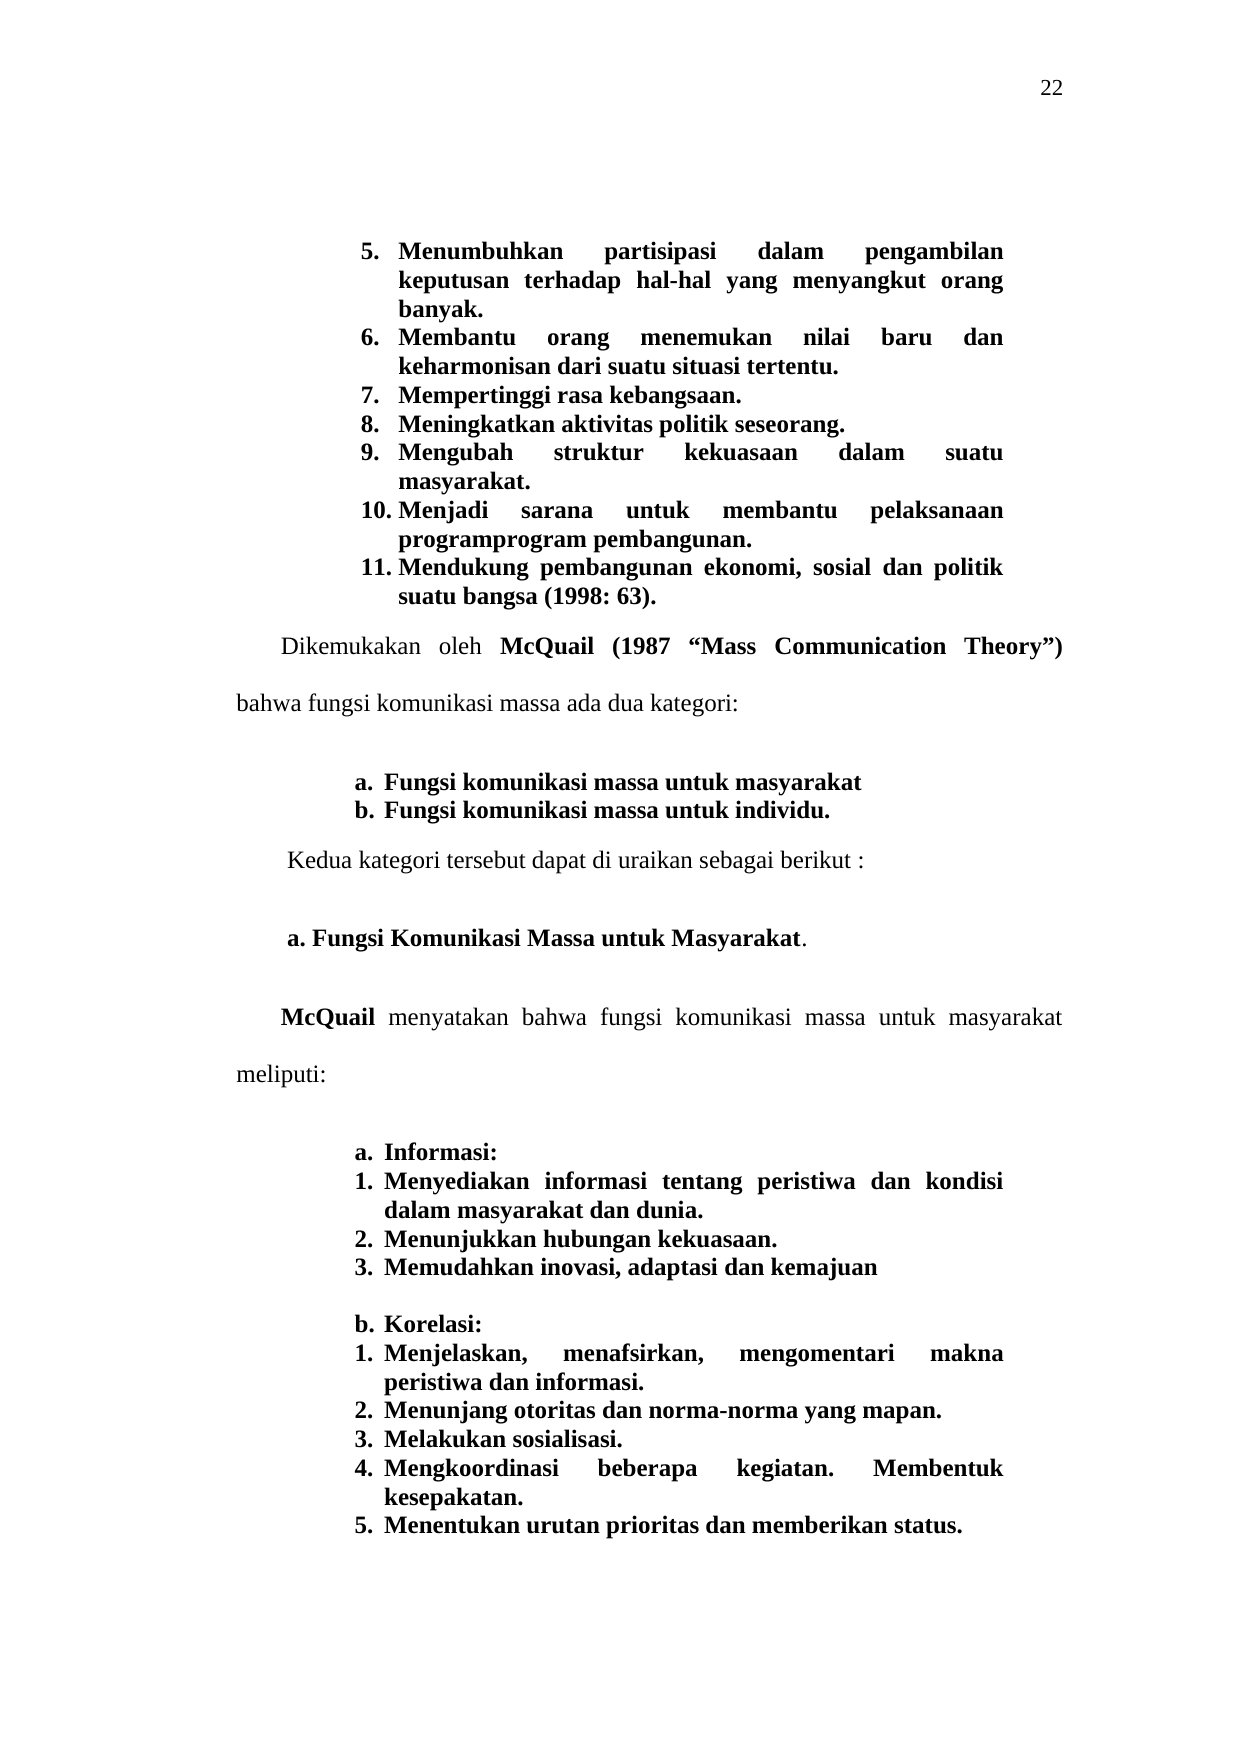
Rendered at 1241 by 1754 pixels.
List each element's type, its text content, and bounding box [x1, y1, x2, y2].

list Fungsi komunikasi massa untuk masyarakat [354, 767, 1004, 795]
list Mendukung pembangunan ekonomi, sosial dan politik suatu bangsa (1998: 63). [361, 552, 1004, 610]
list Membantu orang menemukan nilai baru dan keharmonisan dari suatu situasi tertentu. [361, 322, 1004, 380]
list Melakukan sosialisasi. [354, 1424, 1004, 1453]
list Mengubah struktur kekuasaan dalam suatu masyarakat. [361, 437, 1004, 495]
list Menjelaskan, menafsirkan, mengomentari makna peristiwa dan informasi. [354, 1338, 1004, 1396]
list Menumbuhkan partisipasi dalam pengambilan keputusan terhadap hal-hal yang menyangkut orang banyak. [361, 236, 1004, 322]
list Fungsi komunikasi massa untuk individu. [354, 795, 1004, 824]
list Menjadi sarana untuk membantu pelaksanaan programprogram pembangunan. [361, 495, 1004, 552]
list Korelasi: [354, 1309, 1004, 1338]
text Kedua kategori tersebut dapat di uraikan sebagai berikut : [236, 845, 1063, 874]
list Menentukan urutan prioritas dan memberikan status. [354, 1511, 1004, 1539]
list Memudahkan inovasi, adaptasi dan kemajuan [354, 1252, 1004, 1281]
list Menyediakan informasi tentang peristiwa dan kondisi dalam masyarakat dan dunia. [354, 1166, 1004, 1224]
list Meningkatkan aktivitas politik seseorang. [361, 409, 1004, 437]
text a. Fungsi Komunikasi Massa untuk Masyarakat. [236, 923, 1063, 952]
list Mempertinggi rasa kebangsaan. [361, 380, 1004, 409]
list Informasi: [354, 1137, 1004, 1166]
text McQuail menyatakan bahwa fungsi komunikasi massa untuk masyarakat meliputi: [236, 1002, 1063, 1088]
text Dikemukakan oleh McQuail (1987 “Mass Communication Theory”) bahwa fungsi komunikasi massa ada dua kategori: [236, 631, 1063, 717]
list Mengkoordinasi beberapa kegiatan. Membentuk kesepakatan. [354, 1453, 1004, 1511]
list Menunjukkan hubungan kekuasaan. [354, 1224, 1004, 1252]
list Menunjang otoritas dan norma-norma yang mapan. [354, 1396, 1004, 1424]
